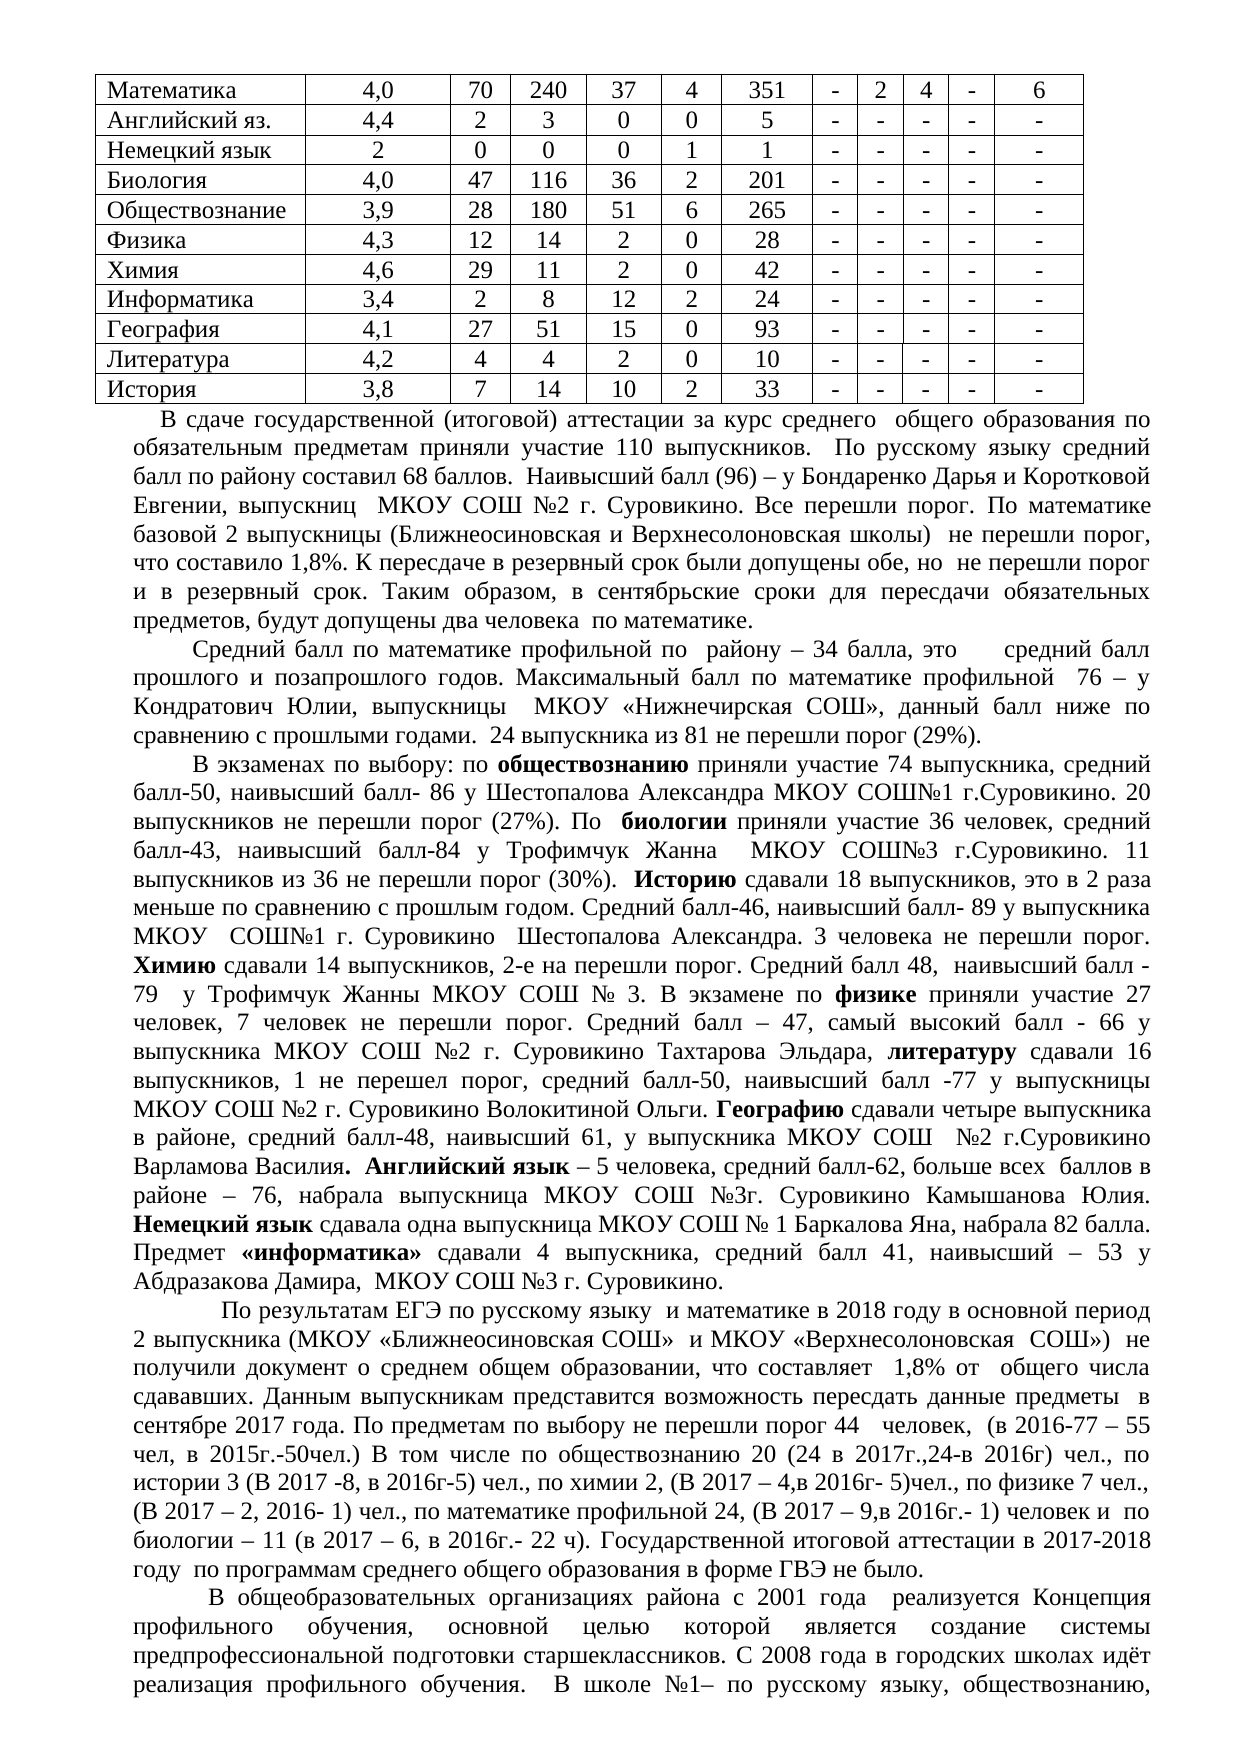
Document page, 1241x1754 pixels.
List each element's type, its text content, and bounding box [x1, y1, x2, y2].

table_cell - [949, 255, 994, 283]
table_cell 2 [858, 75, 903, 104]
table_cell - [949, 165, 994, 194]
table_cell - [858, 255, 903, 283]
table_cell - [813, 165, 857, 194]
table_cell 116 [511, 165, 586, 194]
table_cell 3 [511, 105, 586, 134]
table_cell - [813, 285, 857, 313]
table_cell 6 [662, 195, 721, 224]
table_cell 0 [662, 314, 721, 343]
table_cell - [903, 374, 948, 403]
table_cell 29 [451, 255, 510, 283]
table_cell 47 [451, 165, 510, 194]
table_cell 8 [511, 285, 586, 313]
table_cell - [995, 105, 1083, 134]
table_cell Физика [96, 225, 305, 254]
table_cell 4 [904, 75, 948, 104]
table_cell - [858, 105, 903, 134]
table_cell География [96, 314, 305, 343]
table_cell 0 [587, 105, 661, 134]
table_cell - [813, 225, 857, 254]
table_cell 36 [587, 165, 661, 194]
table_cell 24 [722, 285, 812, 313]
table_cell 0 [662, 225, 721, 254]
table_cell - [949, 374, 994, 403]
table_cell 28 [722, 225, 812, 254]
table_cell 33 [722, 374, 812, 403]
table_cell 15 [587, 314, 661, 343]
table_cell - [904, 165, 948, 194]
table_cell 10 [587, 374, 661, 403]
text В сдаче государственной (итоговой) аттестации за курс среднего общего образования по обязательным предметам приняли участие 110 выпускников. По русскому языку средний балл по району составил 68 баллов. Наивысший балл (96) – у Бондаренко Дарья и Коротковой Евгении, выпускниц МКОУ СОШ №2 г. Суровикино. Все перешли порог. По математике базовой 2 выпускницы (Ближнеосиновская и Верхнесолоновская школы) не перешли порог, что составило 1,8%. К пересдаче в резервный срок были допущены обе, но не перешли порог и в резервный срок. Таким образом, в сентябрьские сроки для пересдачи обязательных предметов, будут допущены два человека по математике. [133, 404, 1152, 634]
table_cell 4,0 [306, 75, 450, 104]
table_cell - [813, 344, 857, 373]
table_cell 0 [662, 344, 721, 373]
table_cell - [813, 105, 857, 134]
table_cell - [949, 344, 994, 373]
table_cell - [858, 136, 903, 164]
table_cell 4,3 [306, 225, 450, 254]
table_cell 0 [511, 136, 586, 164]
table_cell - [858, 165, 903, 194]
table_cell 12 [451, 225, 510, 254]
table_cell - [995, 314, 1083, 343]
table_cell 4,6 [306, 255, 450, 283]
table_cell - [995, 374, 1083, 403]
table_cell - [995, 285, 1083, 313]
table_cell 27 [451, 314, 510, 343]
table_cell - [995, 255, 1083, 283]
table_cell 14 [511, 225, 586, 254]
table_cell - [904, 225, 948, 254]
table_cell 1 [722, 136, 812, 164]
table_cell - [949, 105, 994, 134]
table_cell 1 [662, 136, 721, 164]
table_cell 2 [662, 165, 721, 194]
text Средний балл по математике профильной по району – 34 балла, это средний балл прошлого и позапрошлого годов. Максимальный балл по математике профильной 76 – у Кондратович Юлии, выпускницы МКОУ «Нижнечирская СОШ», данный балл ниже по сравнению с прошлыми годами. 24 выпускника из 81 не перешли порог (29%). [133, 634, 1152, 749]
table_cell Информатика [96, 285, 305, 313]
table_cell - [903, 344, 948, 373]
table_cell - [813, 255, 857, 283]
table_cell 10 [722, 344, 812, 373]
table_cell 240 [511, 75, 586, 104]
table_cell - [949, 75, 994, 104]
table_cell Литература [96, 344, 305, 373]
table_cell 4 [662, 75, 721, 104]
table_cell 3,9 [306, 195, 450, 224]
table_cell - [995, 195, 1083, 224]
table_cell Английский яз. [96, 105, 305, 134]
table_cell 4,4 [306, 105, 450, 134]
table_cell 7 [451, 374, 510, 403]
table_cell - [813, 374, 857, 403]
table_cell 11 [511, 255, 586, 283]
table_cell 12 [587, 285, 661, 313]
table_cell 6 [995, 75, 1083, 104]
table_cell - [813, 136, 857, 164]
table_cell - [904, 285, 948, 313]
table_cell 42 [722, 255, 812, 283]
table_cell - [858, 314, 903, 343]
table_cell - [949, 314, 994, 343]
table_cell 201 [722, 165, 812, 194]
table_cell 265 [722, 195, 812, 224]
table_cell - [858, 225, 903, 254]
table_cell 14 [511, 374, 586, 403]
table_cell 37 [587, 75, 661, 104]
table_cell 93 [722, 314, 812, 343]
table_cell 4 [511, 344, 586, 373]
table_cell 28 [451, 195, 510, 224]
table_cell - [949, 195, 994, 224]
table_cell 2 [306, 136, 450, 164]
table_cell - [949, 136, 994, 164]
table_cell 51 [511, 314, 586, 343]
table_cell 2 [451, 105, 510, 134]
table_cell 5 [722, 105, 812, 134]
table_cell 2 [662, 285, 721, 313]
table_cell 2 [587, 255, 661, 283]
table_cell - [904, 255, 948, 283]
table_cell 180 [511, 195, 586, 224]
table_cell 351 [722, 75, 812, 104]
table_cell - [858, 285, 903, 313]
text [133, 1582, 1152, 1697]
table_cell - [904, 195, 948, 224]
table_cell 2 [587, 225, 661, 254]
table_cell - [995, 165, 1083, 194]
table_cell 2 [451, 285, 510, 313]
table_cell 4,1 [306, 314, 450, 343]
table_cell - [858, 374, 902, 403]
table_cell 70 [451, 75, 510, 104]
table_cell 4 [451, 344, 510, 373]
table_cell 4,0 [306, 165, 450, 194]
table_cell - [949, 225, 994, 254]
table_cell 4,2 [306, 344, 450, 373]
table_cell 0 [451, 136, 510, 164]
table_cell - [858, 195, 903, 224]
table_cell - [949, 285, 994, 313]
table_cell 2 [662, 374, 721, 403]
table_cell Математика [96, 75, 305, 104]
text По результатам ЕГЭ по русскому языку и математике в 2018 году в основной период 2 выпускника (МКОУ «Ближнеосиновская СОШ» и МКОУ «Верхнесолоновская СОШ») не получили документ о среднем общем образовании, что составляет 1,8% от общего числа сдававших. Данным выпускникам представится возможность пересдать данные предметы в сентябре 2017 года. По предметам по выбору не перешли порог 44 человек, (в 2016-77 – 55 чел, в 2015г.-50чел.) В том числе по обществознанию 20 (24 в 2017г.,24-в 2016г) чел., по истории 3 (В 2017 -8, в 2016г-5) чел., по химии 2, (В 2017 – 4,в 2016г- 5)чел., по физике 7 чел., (В 2017 – 2, 2016- 1) чел., по математике профильной 24, (В 2017 – 9,в 2016г.- 1) человек и по биологии – 11 (в 2017 – 6, в 2016г.- 22 ч). Государственной итоговой аттестации в 2017-2018 году по программам среднего общего образования в форме ГВЭ не было. [133, 1295, 1152, 1582]
table_cell - [995, 136, 1083, 164]
table_cell 2 [587, 344, 661, 373]
table_cell 0 [662, 255, 721, 283]
table_cell - [813, 195, 857, 224]
table_cell 3,4 [306, 285, 450, 313]
text В экзаменах по выбору: по обществознанию приняли участие 74 выпускника, средний балл-50, наивысший балл- 86 у Шестопалова Александра МКОУ СОШ№1 г.Суровикино. 20 выпускников не перешли порог (27%). По биологии приняли участие 36 человек, средний балл-43, наивысший балл-84 у Трофимчук Жанна МКОУ СОШ№3 г.Суровикино. 11 выпускников из 36 не перешли порог (30%). Историю сдавали 18 выпускников, это в 2 раза меньше по сравнению с прошлым годом. Средний балл-46, наивысший балл- 89 у выпускника МКОУ СОШ№1 г. Суровикино Шестопалова Александра. 3 человека не перешли порог. Химию сдавали 14 выпускников, 2-е на перешли порог. Средний балл 48, наивысший балл - 79 у Трофимчук Жанны МКОУ СОШ № 3. В экзамене по физике приняли участие 27 человек, 7 человек не перешли порог. Средний балл – 47, самый высокий балл - 66 у выпускника МКОУ СОШ №2 г. Суровикино Тахтарова Эльдара, литературу сдавали 16 выпускников, 1 не перешел порог, средний балл-50, наивысший балл -77 у выпускницы МКОУ СОШ №2 г. Суровикино Волокитиной Ольги. Географию сдавали четыре выпускника в районе, средний балл-48, наивысший 61, у выпускника МКОУ СОШ №2 г.Суровикино Варламова Василия. Английский язык – 5 человека, средний балл-62, больше всех баллов в районе – 76, набрала выпускница МКОУ СОШ №3г. Суровикино Камышанова Юлия. Немецкий язык сдавала одна выпускница МКОУ СОШ № 1 Баркалова Яна, набрала 82 балла. Предмет «информатика» сдавали 4 выпускника, средний балл 41, наивысший – 53 у Абдразакова Дамира, МКОУ СОШ №3 г. Суровикино. [133, 749, 1152, 1295]
table_cell Химия [96, 255, 305, 283]
table_cell 51 [587, 195, 661, 224]
table_cell Биология [96, 165, 305, 194]
table_cell - [995, 225, 1083, 254]
table_cell - [813, 75, 857, 104]
table_cell - [813, 314, 857, 343]
table_cell - [904, 314, 948, 343]
table_cell История [96, 374, 305, 403]
table_cell Обществознание [96, 195, 305, 224]
table_cell - [904, 136, 948, 164]
table_cell 3,8 [306, 374, 450, 403]
table_cell Немецкий язык [96, 136, 305, 164]
table_cell 0 [587, 136, 661, 164]
table_cell - [995, 344, 1083, 373]
table_cell - [904, 105, 948, 134]
table_cell - [858, 344, 902, 373]
table_cell 0 [662, 105, 721, 134]
